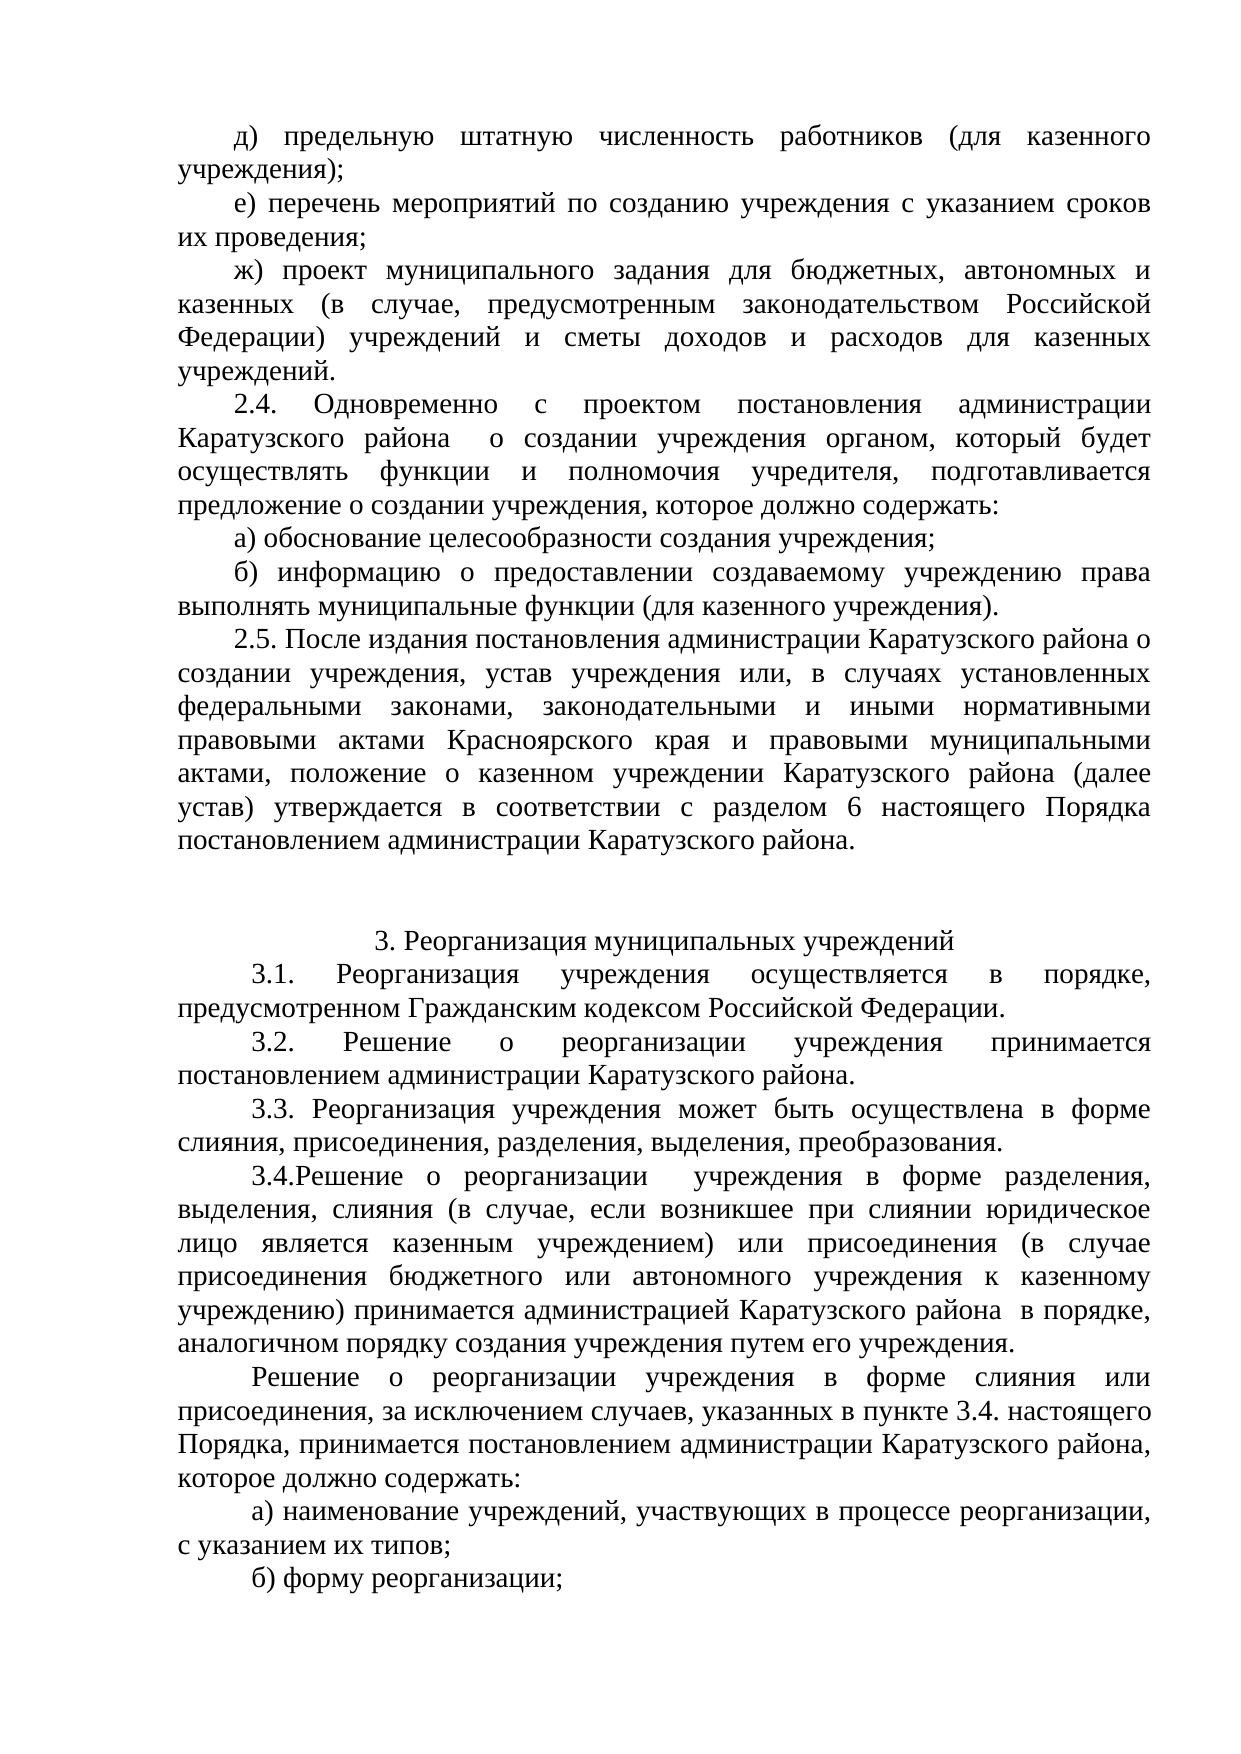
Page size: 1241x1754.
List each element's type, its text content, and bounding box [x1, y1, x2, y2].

text 3.4.Решение о реорганизации учреждения в форме разделения, выделения, слияния (в случае, если возникшее при слиянии юридическое лицо является казенным учреждением) или присоединения (в случае присоединения бюджетного или автономного учреждения к казенному учреждению) принимается администрацией Каратузского района в порядке, аналогичном порядку создания учреждения путем его учреждения. [177, 1158, 1152, 1359]
text а) наименование учреждений, участвующих в процессе реорганизации, с указанием их типов; [177, 1493, 1152, 1560]
text б) информацию о предоставлении создаваемому учреждению права выполнять муниципальные функции (для казенного учреждения). [177, 554, 1152, 621]
text а) обоснование целесообразности создания учреждения; [177, 521, 1152, 554]
text 3.1. Реорганизация учреждения осуществляется в порядке, предусмотренном Гражданским кодексом Российской Федерации. [177, 957, 1152, 1024]
text д) предельную штатную численность работников (для казенного учреждения); [177, 118, 1152, 185]
text 2.5. После издания постановления администрации Каратузского района о создании учреждения, устав учреждения или, в случаях установленных федеральными законами, законодательными и иными нормативными правовыми актами Красноярского края и правовыми муниципальными актами, положение о казенном учреждении Каратузского района (далее устав) утверждается в соответствии с разделом 6 настоящего Порядка постановлением администрации Каратузского района. [177, 621, 1152, 856]
text 3.3. Реорганизация учреждения может быть осуществлена в форме слияния, присоединения, разделения, выделения, преобразования. [177, 1091, 1152, 1158]
text б) форму реорганизации; [177, 1560, 1152, 1594]
text е) перечень мероприятий по созданию учреждения с указанием сроков их проведения; [177, 185, 1152, 252]
text 3.2. Решение о реорганизации учреждения принимается постановлением администрации Каратузского района. [177, 1024, 1152, 1091]
text 3. Реорганизация муниципальных учреждений [177, 923, 1152, 957]
text ж) проект муниципального задания для бюджетных, автономных и казенных (в случае, предусмотренным законодательством Российской Федерации) учреждений и сметы доходов и расходов для казенных учреждений. [177, 252, 1152, 386]
text 2.4. Одновременно с проектом постановления администрации Каратузского района о создании учреждения органом, который будет осуществлять функции и полномочия учредителя, подготавливается предложение о создании учреждения, которое должно содержать: [177, 386, 1152, 521]
text Решение о реорганизации учреждения в форме слияния или присоединения, за исключением случаев, указанных в пункте 3.4. настоящего Порядка, принимается постановлением администрации Каратузского района, которое должно содержать: [177, 1359, 1152, 1493]
